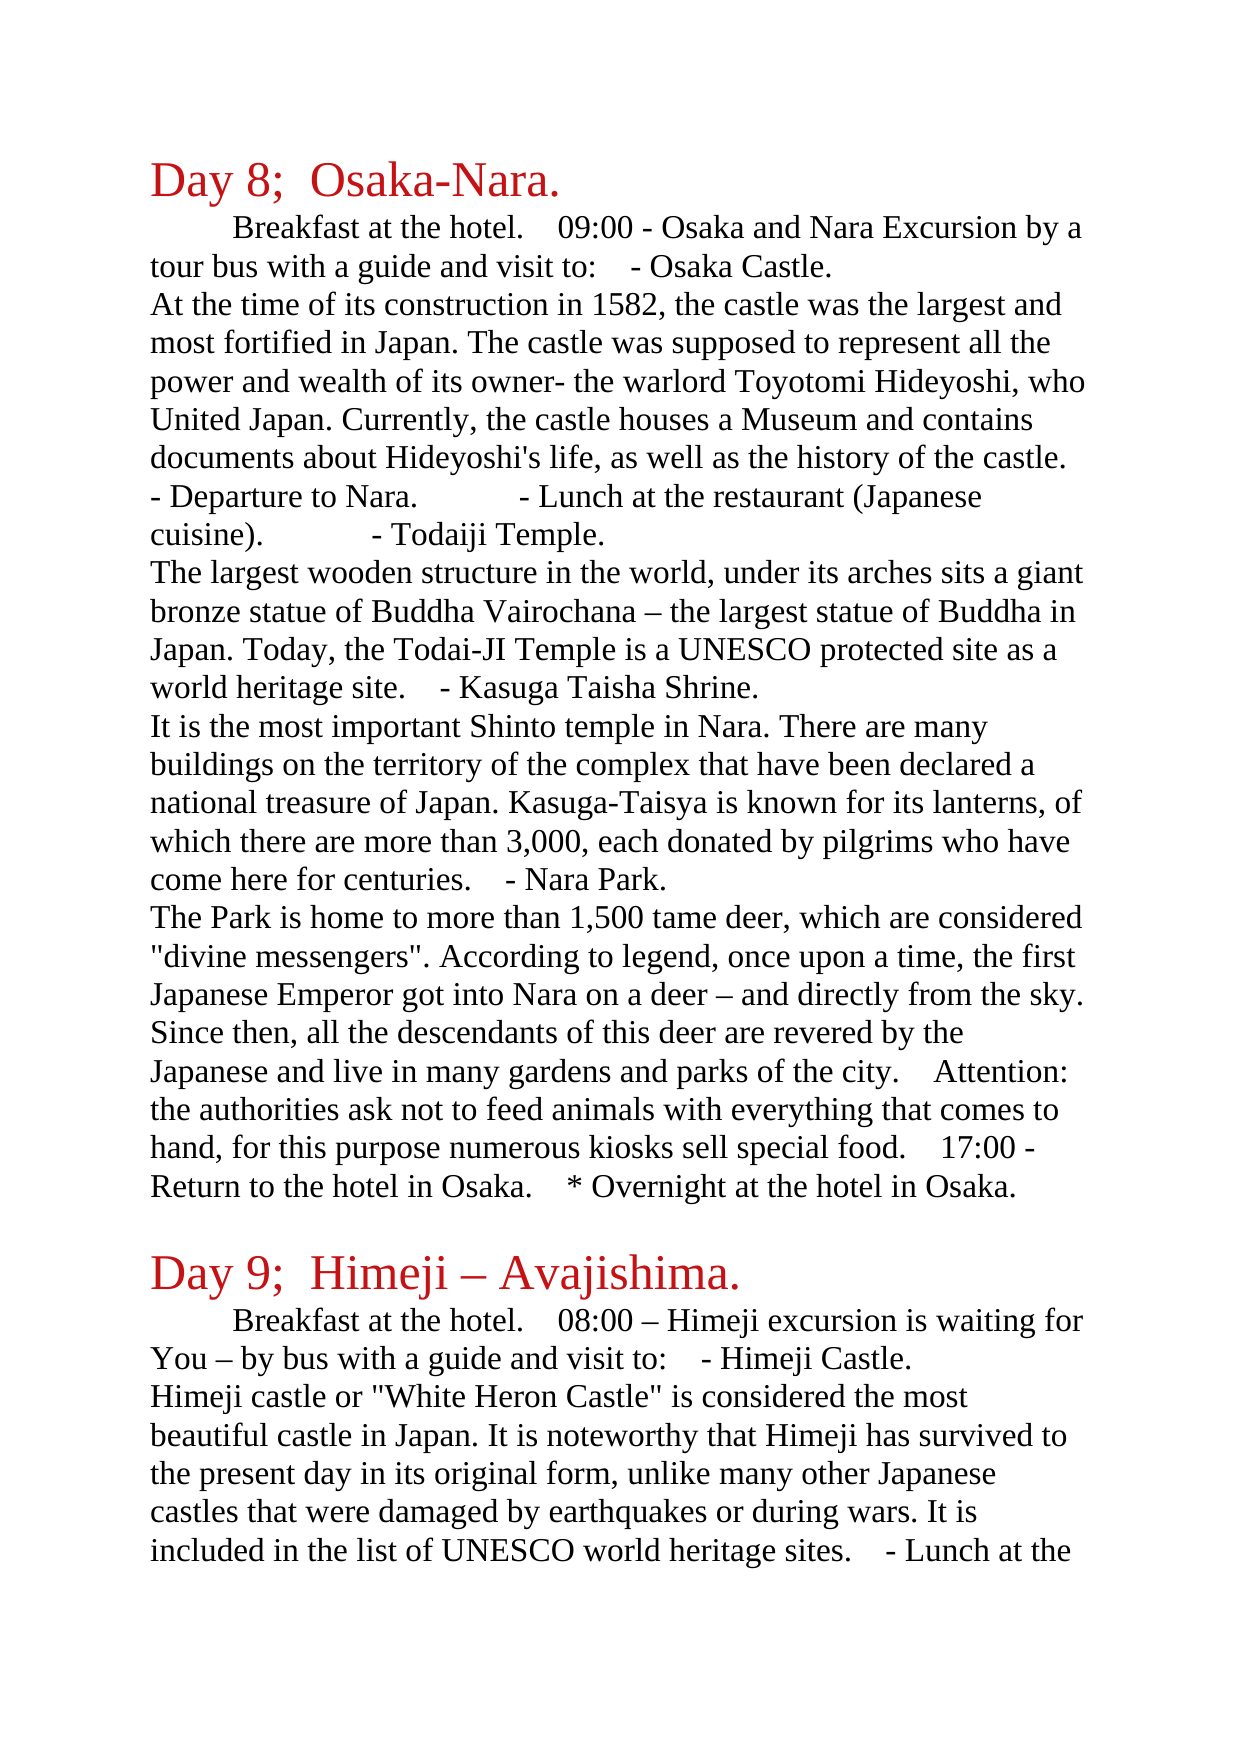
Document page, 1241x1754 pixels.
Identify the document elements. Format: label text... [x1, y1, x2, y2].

text Breakfast at the hotel. 09:00 - Osaka and Nara Excursion by a tour bus with a guide and visit to: - Osaka Castle. [150, 207, 1090, 284]
text It is the most important Shinto temple in Nara. There are many buildings on the territory of the complex that have been declared a national treasure of Japan. Kasuga-Taisya is known for its lanterns, of which there are more than 3,000, each donated by pilgrims who have come here for centuries. - Nara Park. [150, 706, 1090, 897]
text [150, 1377, 1090, 1568]
text Day 8; Osaka-Nara. [150, 150, 1090, 207]
text Day 9; Himeji – Avajishima. [150, 1242, 1090, 1300]
text The Park is home to more than 1,500 tame deer, which are considered "divine messengers". According to legend, once upon a time, the first Japanese Emperor got into Nara on a deer – and directly from the sky. Since then, all the descendants of this deer are revered by the Japanese and live in many gardens and parks of the city. Attention: the authorities ask not to feed animals with everything that comes to hand, for this purpose numerous kiosks sell special food. 17:00 - Return to the hotel in Osaka. * Overnight at the hotel in Osaka. [150, 897, 1090, 1204]
text At the time of its construction in 1582, the castle was the largest and most fortified in Japan. The castle was supposed to represent all the power and wealth of its owner- the warlord Toyotomi Hideyoshi, who United Japan. Currently, the castle houses a Museum and contains documents about Hideyoshi's life, as well as the history of the castle. - Departure to Nara. - Lunch at the restaurant (Japanese cuisine). - Todaiji Temple. [150, 284, 1090, 552]
text Breakfast at the hotel. 08:00 – Himeji excursion is waiting for You – by bus with a guide and visit to: - Himeji Castle. [150, 1300, 1090, 1377]
text The largest wooden structure in the world, under its arches sits a giant bronze statue of Buddha Vairochana – the largest statue of Buddha in Japan. Today, the Todai-JI Temple is a UNESCO protected site as a world heritage site. - Kasuga Taisha Shrine. [150, 552, 1090, 706]
